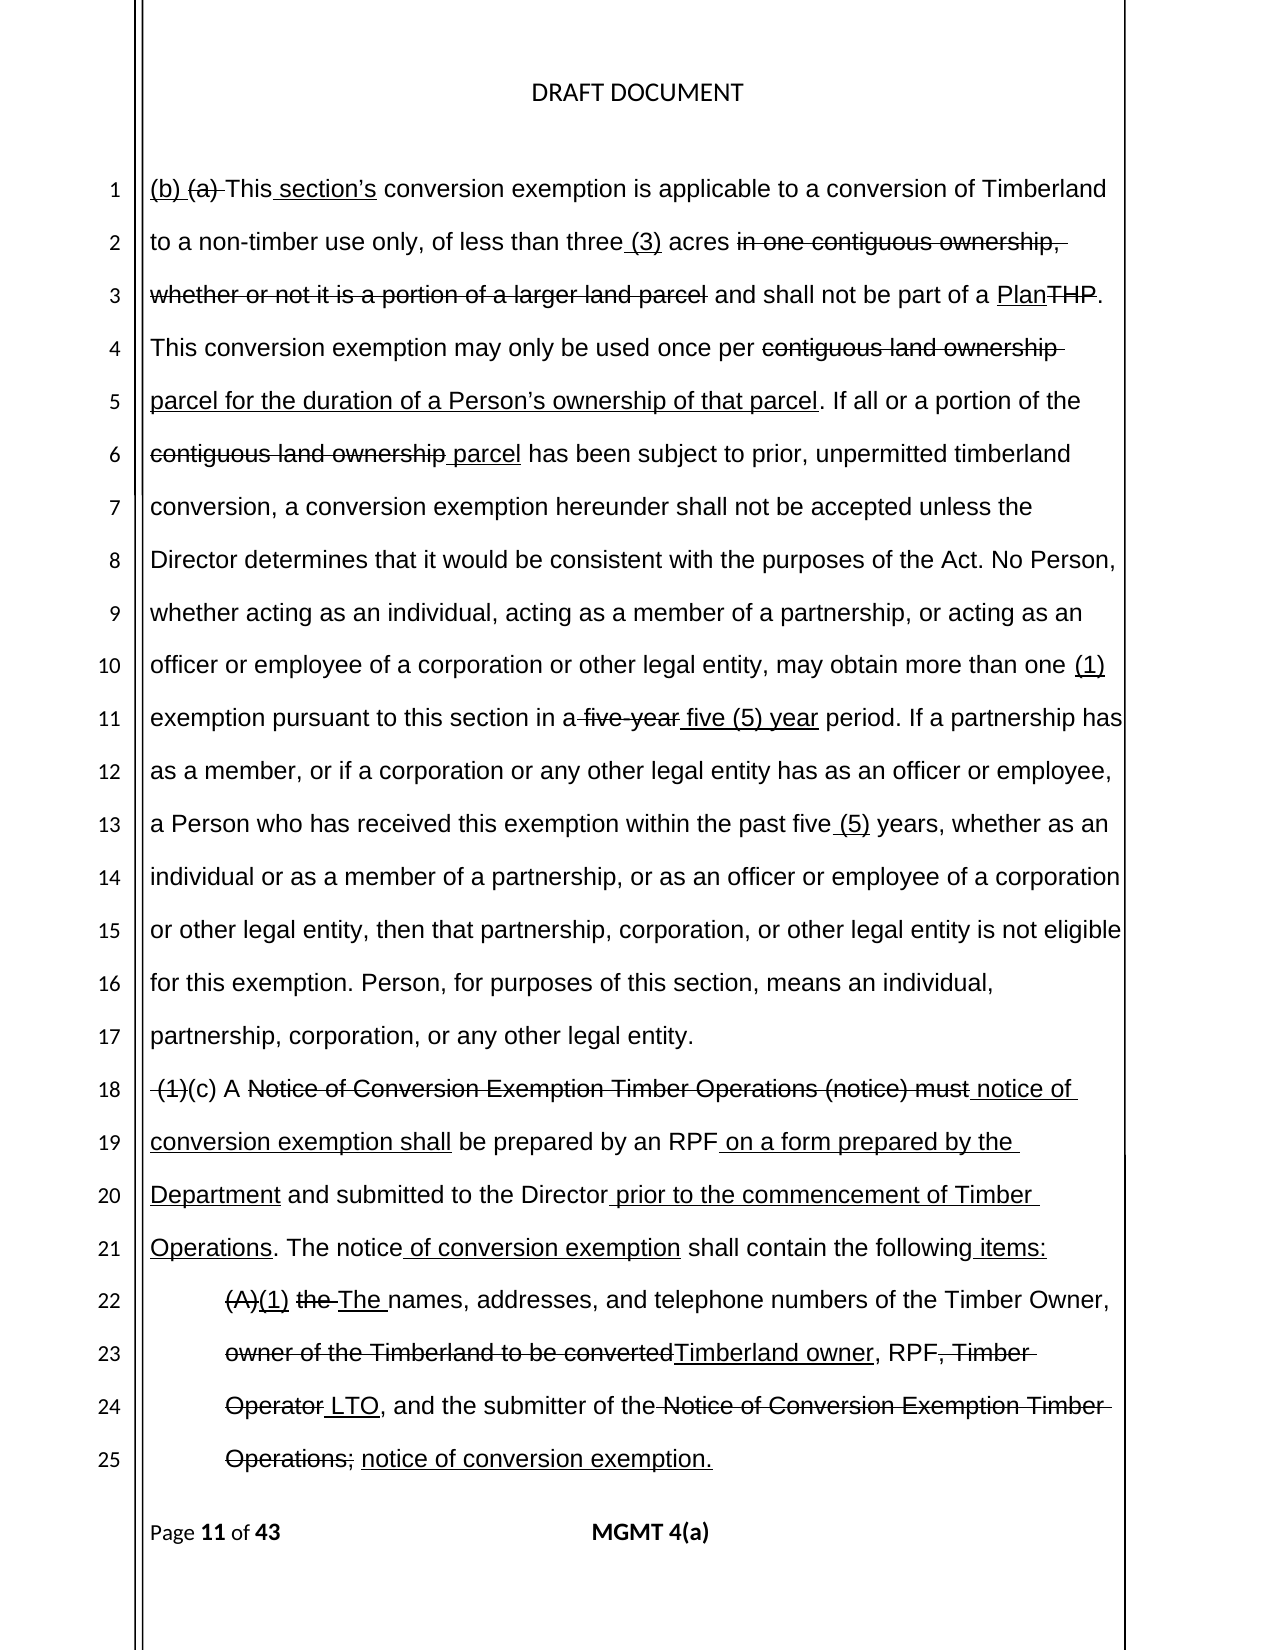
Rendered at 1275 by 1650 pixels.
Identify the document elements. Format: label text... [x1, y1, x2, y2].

text This conversion exemption may only be used once per contiguous land ownership parcel for the duration of a Person’s ownership of that parcel. If all or a portion of the contiguous land ownership parcel has been subject to prior, unpermitted timberland conversion, a conversion exemption hereunder shall not be accepted unless the Director determines that it would be consistent with the purposes of the Act. No Person, whether acting as an individual, acting as a member of a partnership, or acting as an officer or employee of a corporation or other legal entity, may obtain more than one (1) exemption pursuant to this section in a five-year five (5) year period. If a partnership has as a member, or if a corporation or any other legal entity has as an officer or employee, a Person who has received this exemption within the past five (5) years, whether as an individual or as a member of a partnership, or as an officer or employee of a corporation or other legal entity, then that partnership, corporation, or other legal entity is not eligible for this exemption. Person, for purposes of this section, means an individual, partnership, corporation, or any other legal entity. [150, 309, 1125, 1049]
text (A)(1) the The names, addresses, and telephone numbers of the Timber Owner, owner of the Timberland to be convertedTimberland owner, RPF, Timber Operator LTO, and the submitter of the Notice of Conversion Exemption Timber Operations; notice of conversion exemption. [225, 1261, 1125, 1473]
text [150, 150, 1125, 309]
text (1)(c) A Notice of Conversion Exemption Timber Operations (notice) must notice of conversion exemption shall be prepared by an RPF on a form prepared by the Department and submitted to the Director prior to the commencement of Timber Operations. The notice of conversion exemption shall contain the following items: [150, 1049, 1125, 1261]
